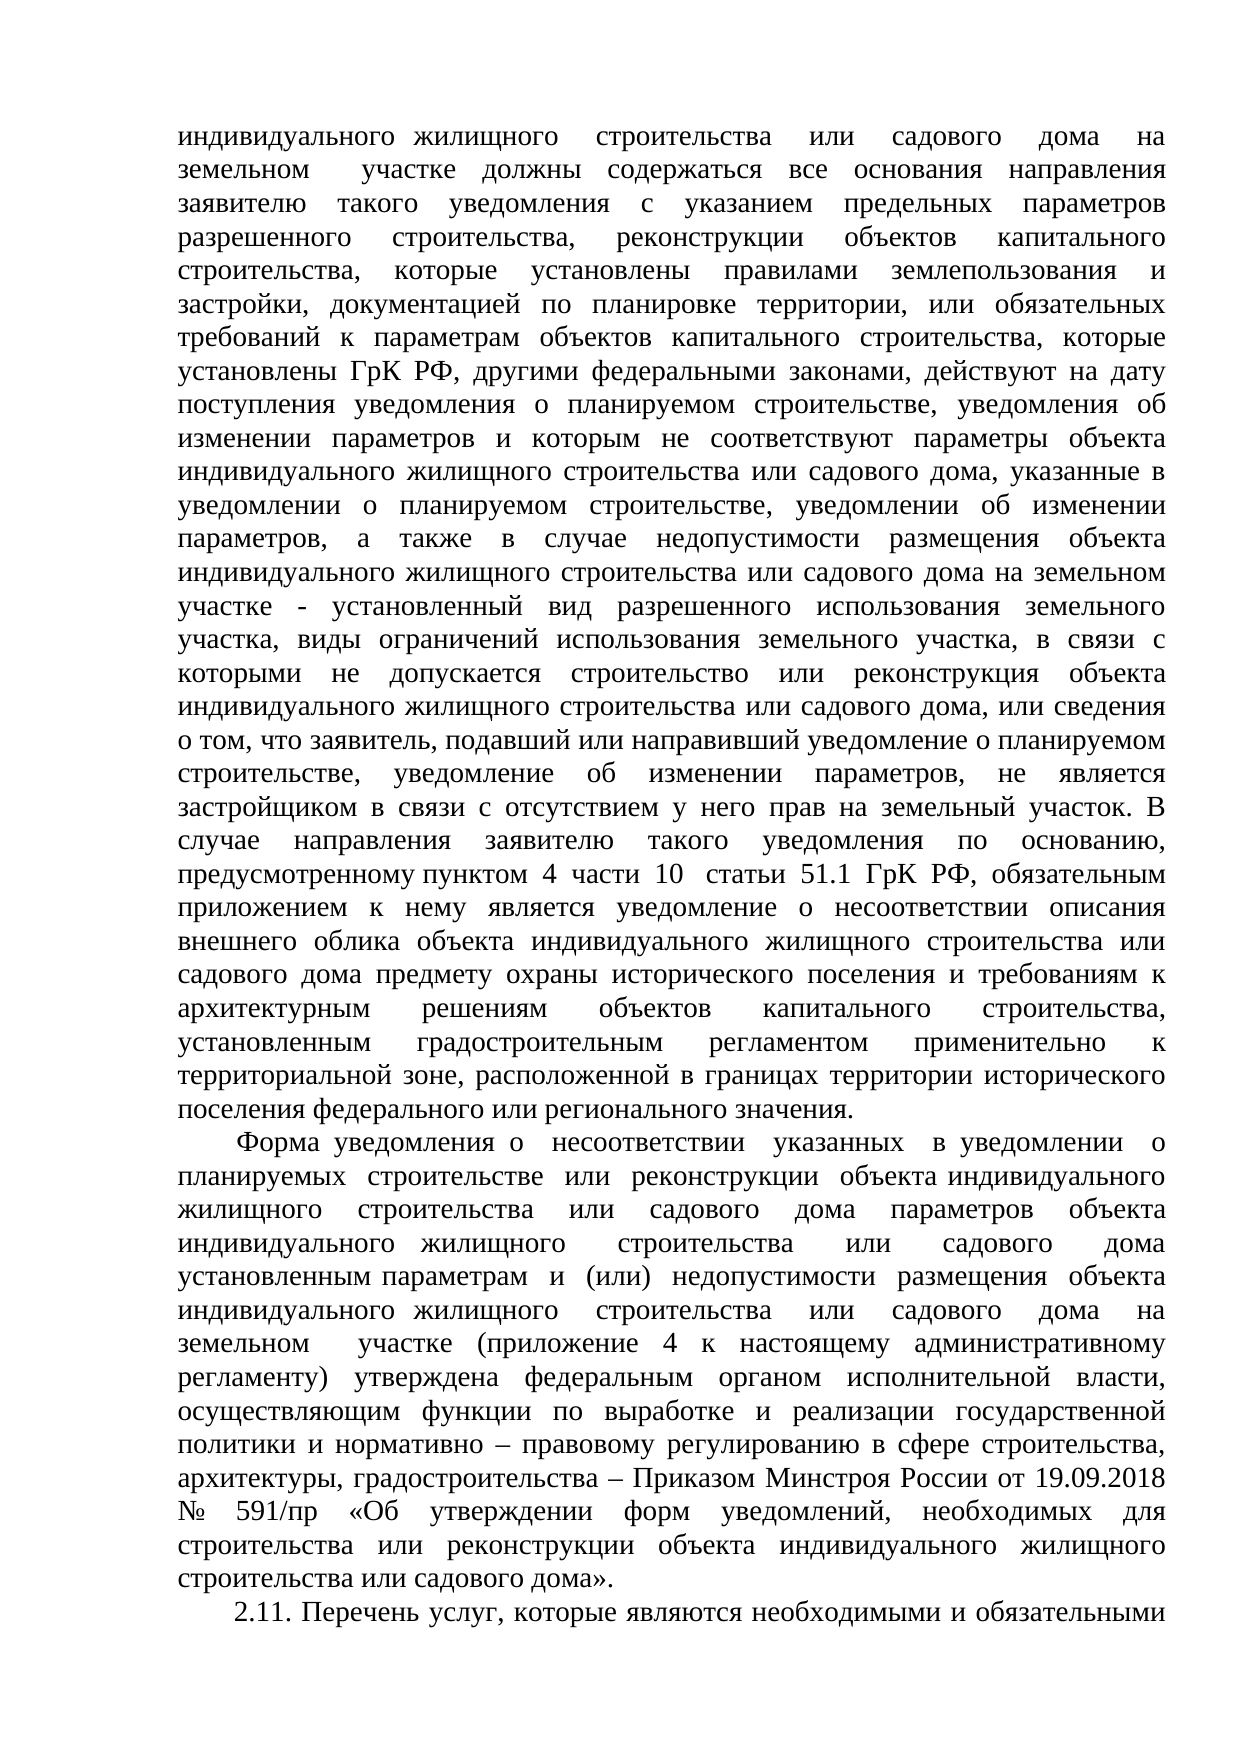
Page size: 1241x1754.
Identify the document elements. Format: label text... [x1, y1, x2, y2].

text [177, 118, 1167, 1124]
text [177, 1594, 1167, 1627]
text Форма уведомления о несоответствии указанных в уведомлении о планируемых строительстве или реконструкции объекта индивидуального жилищного строительства или садового дома параметров объекта индивидуального жилищного строительства или садового дома установленным параметрам и (или) недопустимости размещения объекта индивидуального жилищного строительства или садового дома на земельном участке (приложение 4 к настоящему административному регламенту) утверждена федеральным органом исполнительной власти, осуществляющим функции по выработке и реализации государственной политики и нормативно – правовому регулированию в сфере строительства, архитектуры, градостроительства – Приказом Минстроя России от 19.09.2018 № 591/пр «Об утверждении форм уведомлений, необходимых для строительства или реконструкции объекта индивидуального жилищного строительства или садового дома». [177, 1124, 1167, 1594]
